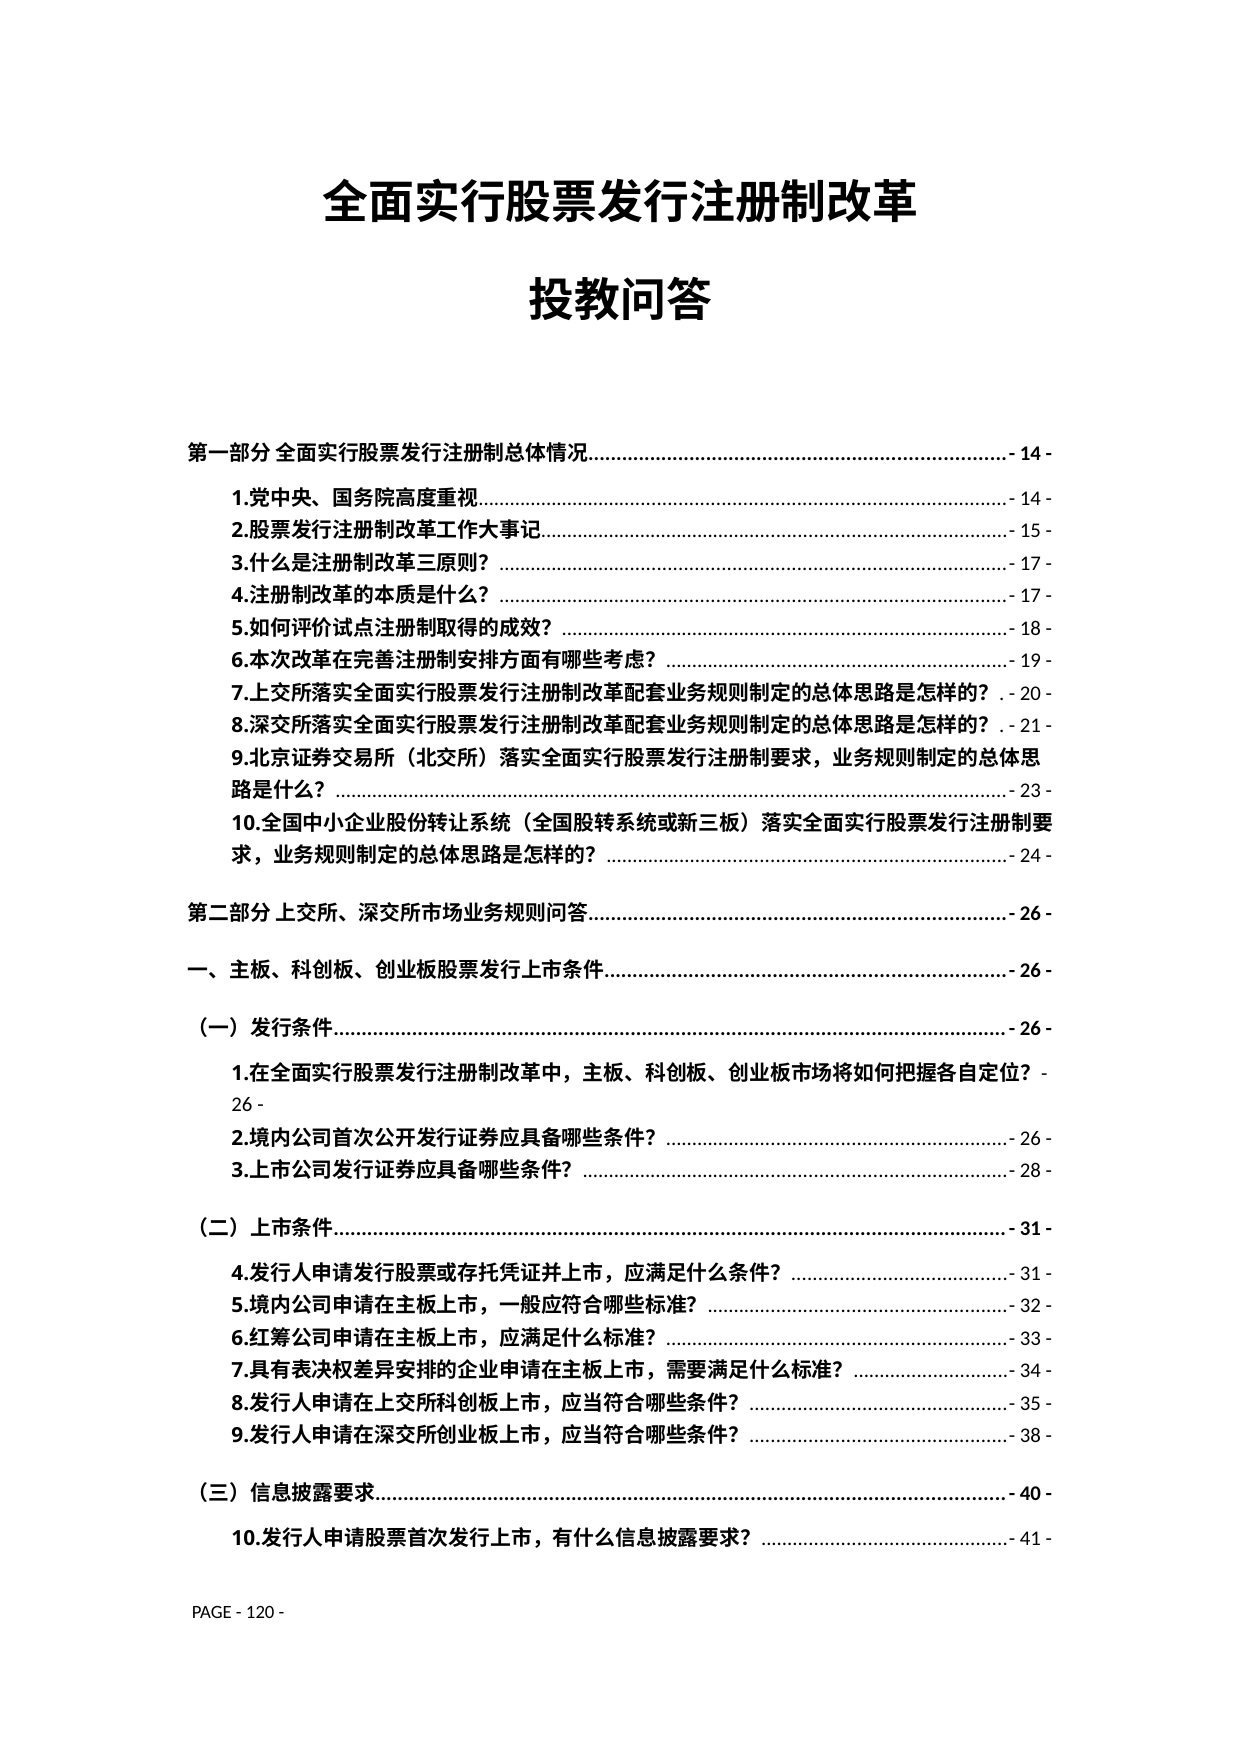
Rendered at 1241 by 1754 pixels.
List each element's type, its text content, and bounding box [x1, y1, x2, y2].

text 8.深交所落实全面实行股票发行注册制改革配套业务规则制定的总体思路是怎样的？ - 21 - [231, 707, 1053, 740]
text 一、主板、科创板、创业板股票发行上市条件 - 26 - [187, 952, 1053, 985]
text 第二部分 上交所、深交所市场业务规则问答 - 26 - [187, 895, 1053, 927]
text 1.党中央、国务院高度重视 - 14 - [231, 480, 1053, 512]
text 2.境内公司首次公开发行证券应具备哪些条件？ - 26 - [231, 1120, 1053, 1152]
text 9.北京证券交易所（北交所）落实全面实行股票发行注册制要求，业务规则制定的总体思路是什么？ - 23 - [231, 740, 1053, 805]
text 全面实行股票发行注册制改革 [187, 150, 1053, 247]
text （二）上市条件 - 31 - [187, 1210, 1053, 1242]
text 3.什么是注册制改革三原则？ - 17 - [231, 545, 1053, 577]
text 8.发行人申请在上交所科创板上市，应当符合哪些条件？ - 35 - [231, 1385, 1053, 1417]
text 5.如何评价试点注册制取得的成效？ - 18 - [231, 610, 1053, 642]
text 7.上交所落实全面实行股票发行注册制改革配套业务规则制定的总体思路是怎样的？ - 20 - [231, 675, 1053, 707]
text 7.具有表决权差异安排的企业申请在主板上市，需要满足什么标准？ - 34 - [231, 1352, 1053, 1385]
text （三）信息披露要求 - 40 - [187, 1475, 1053, 1507]
text 10.全国中小企业股份转让系统（全国股转系统或新三板）落实全面实行股票发行注册制要求，业务规则制定的总体思路是怎样的？ - 24 - [231, 805, 1053, 870]
text 10.发行人申请股票首次发行上市，有什么信息披露要求？ - 41 - [231, 1520, 1053, 1552]
text 9.发行人申请在深交所创业板上市，应当符合哪些条件？ - 38 - [231, 1417, 1053, 1450]
text 2.股票发行注册制改革工作大事记 - 15 - [231, 512, 1053, 545]
text 5.境内公司申请在主板上市，一般应符合哪些标准？ - 32 - [231, 1287, 1053, 1320]
text 6.本次改革在完善注册制安排方面有哪些考虑？ - 19 - [231, 642, 1053, 675]
text 4.发行人申请发行股票或存托凭证并上市，应满足什么条件？ - 31 - [231, 1255, 1053, 1287]
text （一）发行条件 - 26 - [187, 1010, 1053, 1042]
text 4.注册制改革的本质是什么？ - 17 - [231, 577, 1053, 610]
text 投教问答 [187, 247, 1053, 345]
text 6.红筹公司申请在主板上市，应满足什么标准？ - 33 - [231, 1320, 1053, 1352]
text 1.在全面实行股票发行注册制改革中，主板、科创板、创业板市场将如何把握各自定位？ - 26 - [231, 1055, 1053, 1120]
text 第一部分 全面实行股票发行注册制总体情况 - 14 - [187, 435, 1053, 467]
text 3.上市公司发行证券应具备哪些条件？ - 28 - [231, 1152, 1053, 1185]
